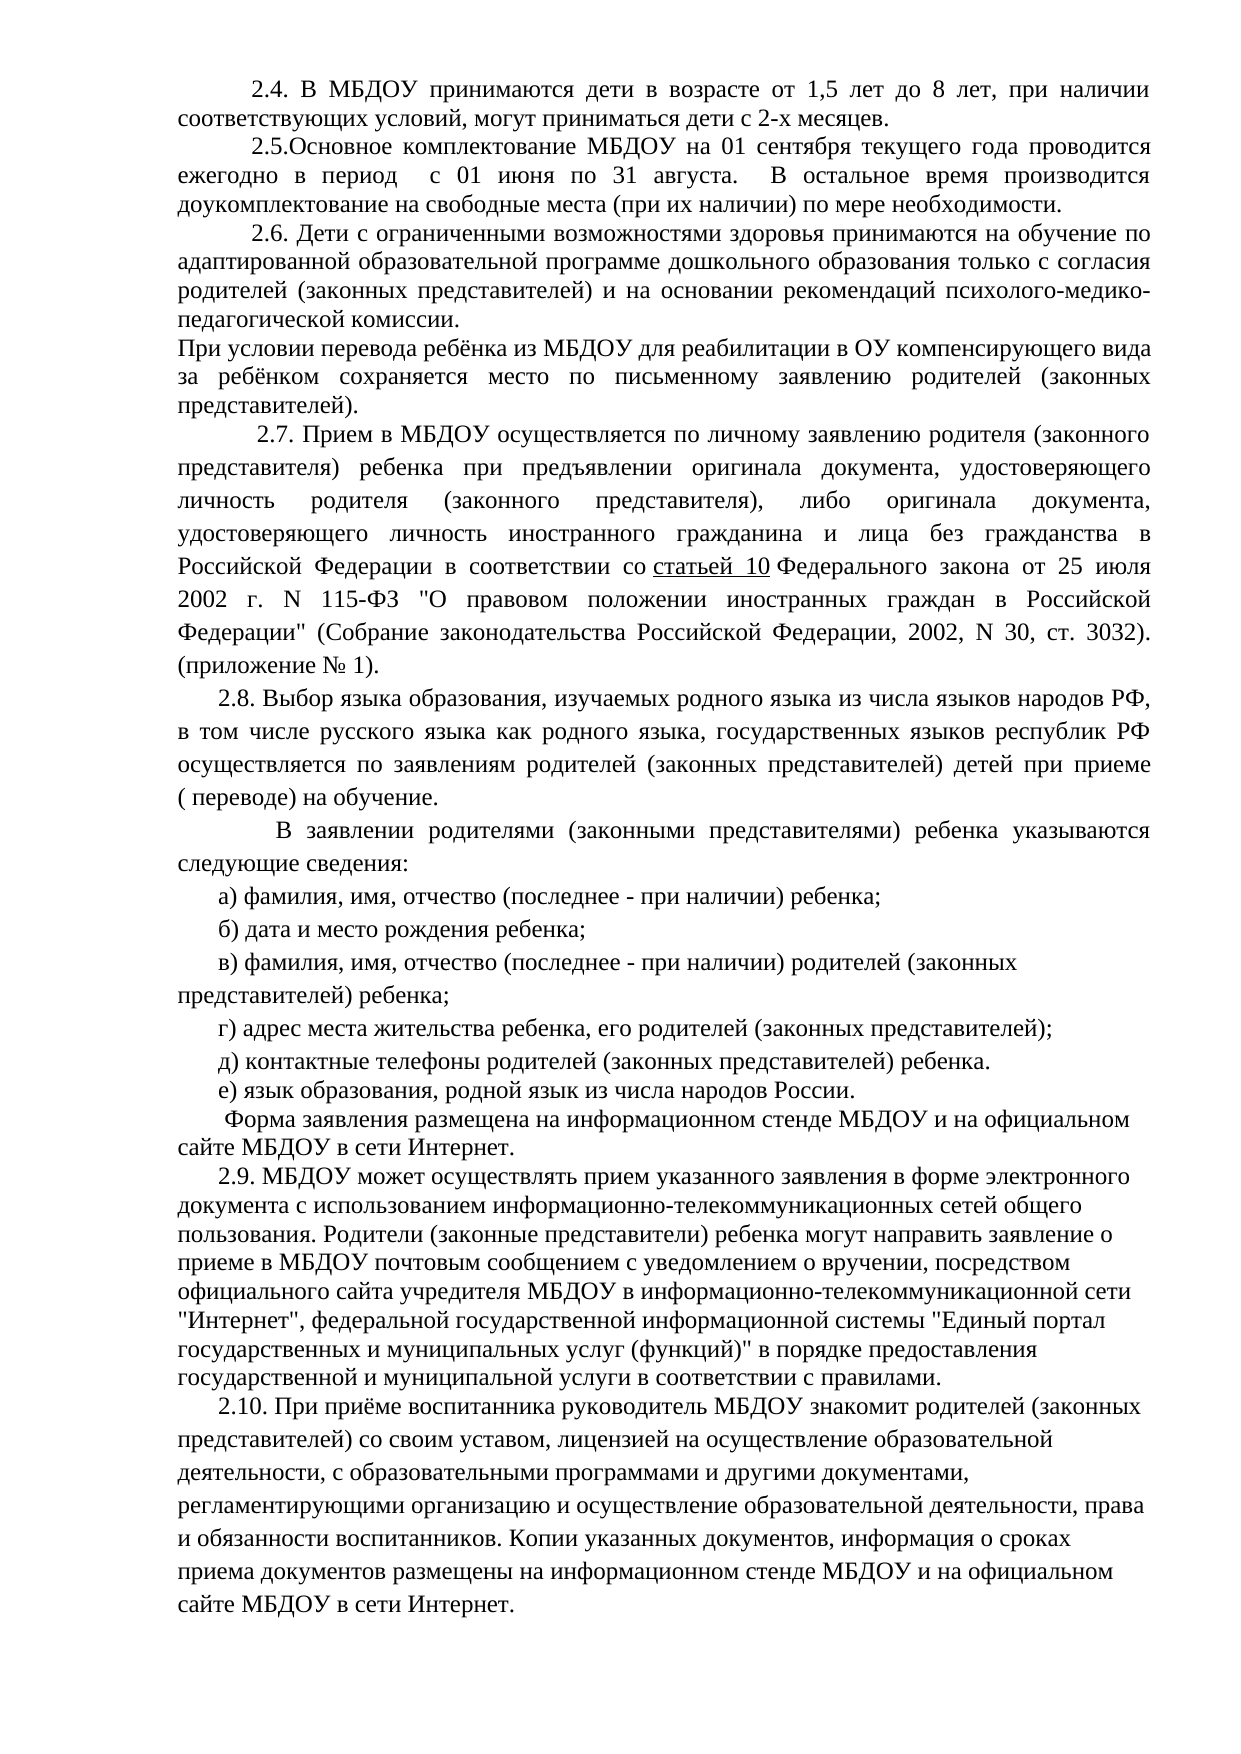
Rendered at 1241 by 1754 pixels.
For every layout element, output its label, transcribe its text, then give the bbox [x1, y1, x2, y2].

text а) фамилия, имя, отчество (последнее - при наличии) ребенка; [177, 881, 1152, 910]
text 2.4. В МБДОУ принимаются дети в возрасте от 1,5 лет до 8 лет, при наличии соответствующих условий, могут приниматься дети с 2-х месяцев. [177, 74, 1152, 131]
text Форма заявления размещена на информационном стенде МБДОУ и на официальном сайте МБДОУ в сети Интернет. [177, 1104, 1152, 1161]
text 2.8. Выбор языка образования, изучаемых родного языка из числа языков народов РФ, в том числе русского языка как родного языка, государственных языков республик РФ осуществляется по заявлениям родителей (законных представителей) детей при приеме ( переводе) на обучение. [177, 683, 1152, 811]
text г) адрес места жительства ребенка, его родителей (законных представителей); [177, 1013, 1152, 1042]
text 2.6. Дети с ограниченными возможностями здоровья принимаются на обучение по адаптированной образовательной программе дошкольного образования только с согласия родителей (законных представителей) и на основании рекомендаций психолого-медико-педагогической комиссии. [177, 218, 1152, 333]
text При условии перевода ребёнка из МБДОУ для реабилитации в ОУ компенсирующего вида за ребёнком сохраняется место по письменному заявлению родителей (законных представителей). [177, 333, 1152, 419]
text 2.7. Прием в МБДОУ осуществляется по личному заявлению родителя (законного представителя) ребенка при предъявлении оригинала документа, удостоверяющего личность родителя (законного представителя), либо оригинала документа, удостоверяющего личность иностранного гражданина и лица без гражданства в Российской Федерации в соответствии со статьей 10 Федерального закона от 25 июля 2002 г. N 115-ФЗ "О правовом положении иностранных граждан в Российской Федерации" (Собрание законодательства Российской Федерации, 2002, N 30, ст. 3032). (приложение № 1). [177, 419, 1152, 679]
text е) язык образования, родной язык из числа народов России. [177, 1075, 1152, 1104]
text д) контактные телефоны родителей (законных представителей) ребенка. [177, 1046, 1152, 1075]
text В заявлении родителями (законными представителями) ребенка указываются следующие сведения: [177, 815, 1152, 877]
text 2.9. МБДОУ может осуществлять прием указанного заявления в форме электронного документа с использованием информационно-телекоммуникационных сетей общего пользования. Родители (законные представители) ребенка могут направить заявление о приеме в МБДОУ почтовым сообщением с уведомлением о вручении, посредством официального сайта учредителя МБДОУ в информационно-телекоммуникационной сети "Интернет", федеральной государственной информационной системы "Единый портал государственных и муниципальных услуг (функций)" в порядке предоставления государственной и муниципальной услуги в соответствии с правилами. [177, 1161, 1152, 1391]
text в) фамилия, имя, отчество (последнее - при наличии) родителей (законных представителей) ребенка; [177, 947, 1152, 1009]
text б) дата и место рождения ребенка; [177, 914, 1152, 943]
text 2.5.Основное комплектование МБДОУ на 01 сентября текущего года проводится ежегодно в период с 01 июня по 31 августа. В остальное время производится доукомплектование на свободные места (при их наличии) по мере необходимости. [177, 131, 1152, 218]
text 2.10. При приёме воспитанника руководитель МБДОУ знакомит родителей (законных представителей) со своим уставом, лицензией на осуществление образовательной деятельности, с образовательными программами и другими документами, регламентирующими организацию и осуществление образовательной деятельности, права и обязанности воспитанников. Копии указанных документов, информация о сроках приема документов размещены на информационном стенде МБДОУ и на официальном сайте МБДОУ в сети Интернет. [177, 1391, 1152, 1618]
